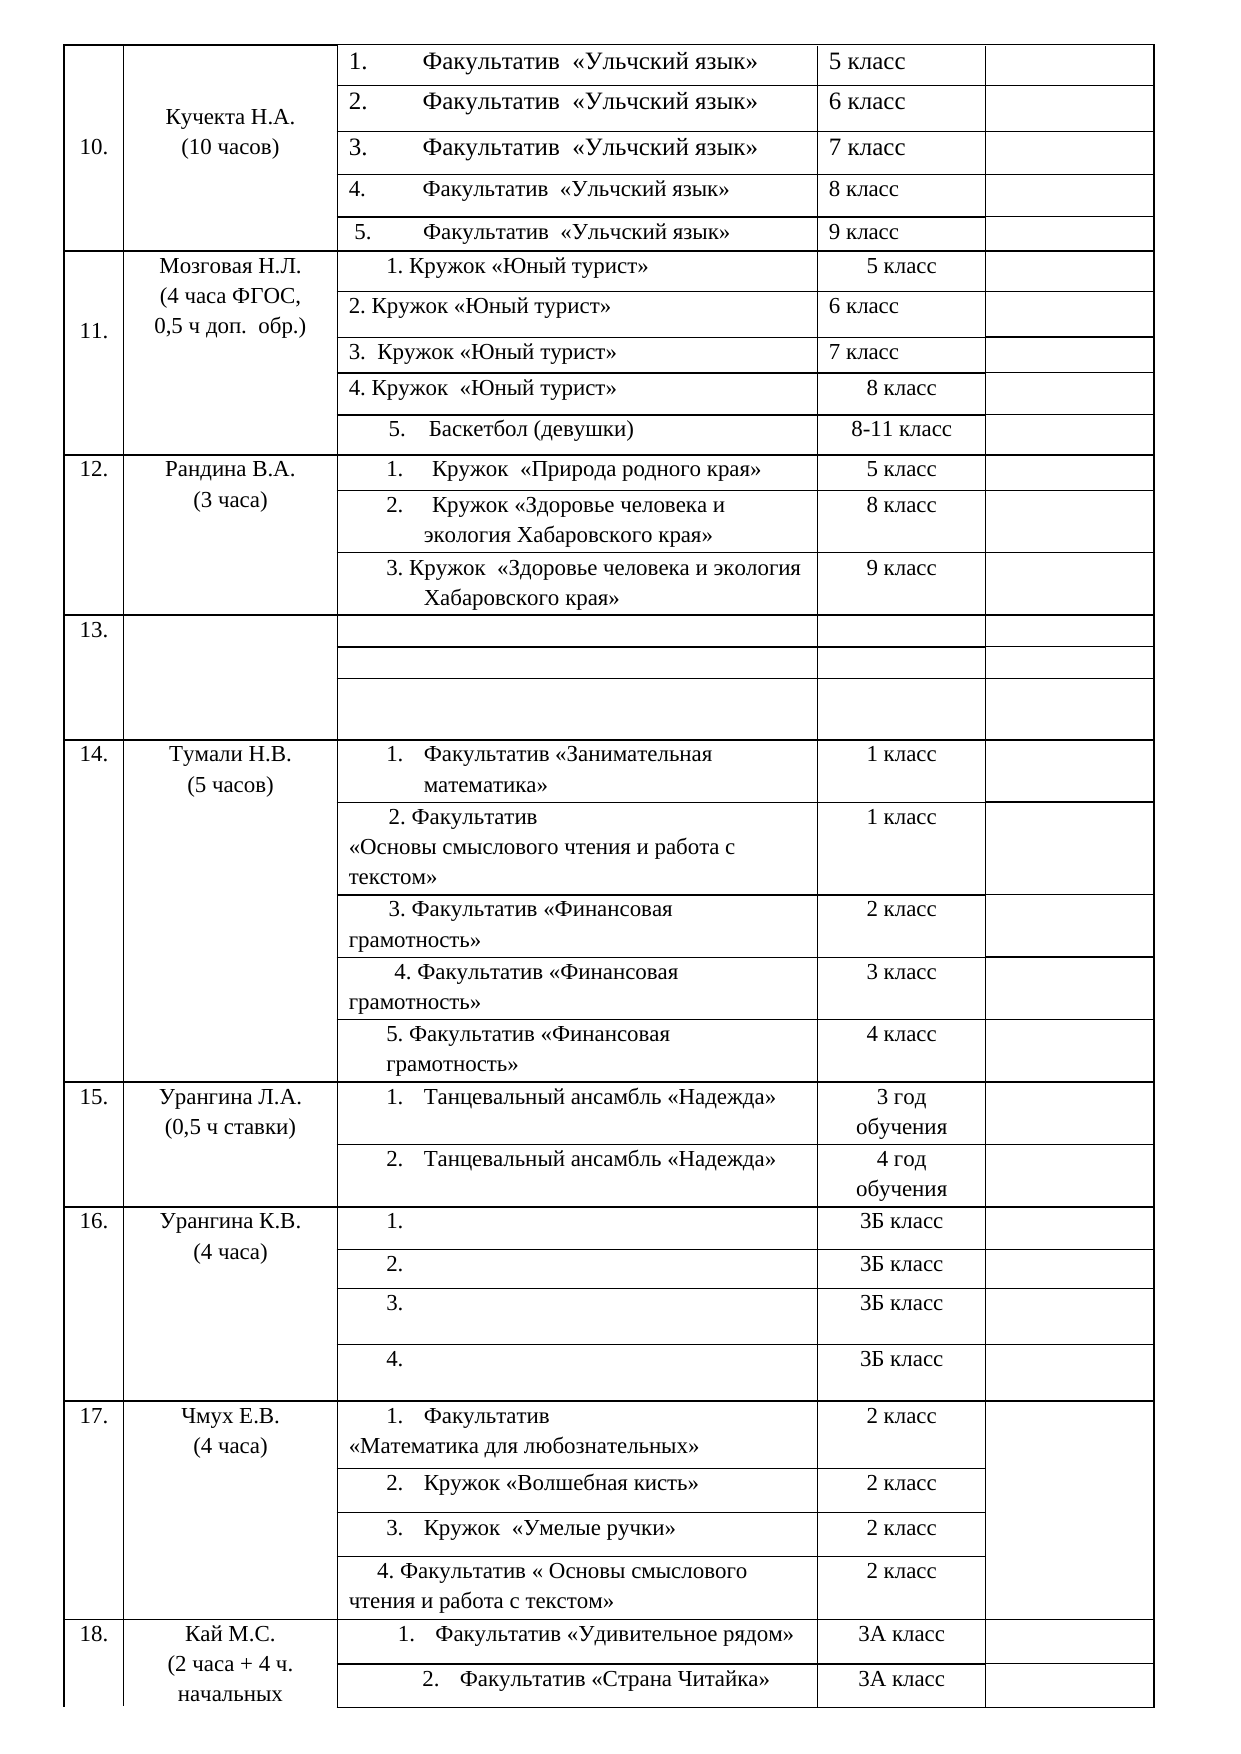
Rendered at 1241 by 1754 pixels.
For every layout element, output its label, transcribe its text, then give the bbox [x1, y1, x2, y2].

table_cell 5. Факультатив «Ульчский язык» [338, 218, 817, 250]
table_cell [986, 132, 1153, 174]
table_cell [818, 616, 985, 646]
table_cell 2 класс [818, 896, 985, 956]
table_cell [986, 1145, 1153, 1206]
table_cell 2 класс [818, 1557, 985, 1618]
table_cell [818, 648, 985, 678]
table_cell [124, 616, 337, 739]
table_cell 3 класс [818, 958, 985, 1019]
table_cell Кай М.С. (2 часа + 4 ч. начальных классов) [123, 1620, 337, 1707]
table_cell [986, 1620, 1153, 1663]
table_cell 9 класс [818, 218, 985, 250]
table_cell 2. Кружок «Волшебная кисть» [338, 1469, 817, 1512]
table_cell [986, 456, 1153, 489]
table_cell 3Б класс [818, 1289, 985, 1344]
table_cell 7 класс [818, 132, 985, 174]
table_cell 5. Факультатив «Финансовая грамотность» [338, 1020, 817, 1081]
table_cell 3. Кружок «Умелые ручки» [338, 1513, 817, 1556]
table_cell [986, 1402, 1153, 1618]
table_cell 3 год обучения [818, 1083, 985, 1143]
table_cell 4. Факультатив «Финансовая грамотность» [338, 958, 817, 1019]
table_cell [986, 175, 1153, 216]
table_cell 2. Факультатив «Ульчский язык» [338, 86, 817, 131]
table_cell 1 класс [818, 803, 985, 894]
table_cell 10. [65, 46, 123, 250]
table_cell [986, 803, 1153, 894]
table_cell 2. Кружок «Юный турист» [338, 292, 817, 336]
table_cell 2. Факультатив «Основы смыслового чтения и работа с текстом» [338, 803, 817, 894]
table_cell 4 год обучения [818, 1145, 985, 1206]
table_cell [986, 292, 1153, 336]
table_cell Урангина Л.А. (0,5 ч ставки) [124, 1083, 337, 1206]
table_cell 1 класс [818, 741, 985, 801]
table_cell 4. Факультатив «Ульчский язык» [338, 175, 817, 216]
table_cell 15. [65, 1083, 123, 1206]
table_cell Факультатив «Удивительное рядом» [338, 1620, 817, 1663]
table_cell 1. Факультатив «Ульчский язык» [338, 45, 817, 85]
table_cell [986, 616, 1153, 646]
table_cell 3. Факультатив «Ульчский язык» [338, 132, 817, 174]
table_cell 3Б класс [818, 1250, 985, 1288]
table_cell [986, 252, 1153, 291]
table_cell [986, 373, 1153, 414]
table_cell 5 класс [818, 252, 985, 291]
table_cell Тумали Н.В. (5 часов) [124, 741, 337, 1081]
table_cell Факультатив «Страна Читайка» [338, 1665, 817, 1707]
table_cell 7 класс [818, 338, 985, 372]
table_cell 1. Факультатив «Математика для любознательных» [338, 1402, 817, 1467]
table_cell 8 класс [818, 374, 985, 414]
table_cell [986, 1020, 1153, 1081]
table_cell [986, 553, 1153, 614]
table_cell 2. Танцевальный ансамбль «Надежда» [338, 1145, 817, 1206]
table_cell 4. [338, 1345, 817, 1400]
table_cell [986, 415, 1153, 454]
table_cell [986, 1208, 1153, 1249]
table_cell [986, 1664, 1153, 1707]
table_cell 1. Танцевальный ансамбль «Надежда» [338, 1083, 817, 1143]
table_cell [986, 1083, 1153, 1143]
table_cell 3Б класс [818, 1208, 985, 1249]
table_cell 4. Факультатив « Основы смыслового чтения и работа с текстом» [338, 1557, 817, 1618]
table_cell [986, 1345, 1153, 1400]
table_cell [986, 741, 1153, 801]
table_cell 13. [65, 616, 123, 739]
table_cell [986, 647, 1153, 678]
table_cell Мозговая Н.Л. (4 часа ФГОС, 0,5 ч доп. обр.) [124, 252, 337, 414]
table_cell [338, 679, 817, 739]
table_cell [986, 338, 1153, 372]
table_cell [986, 1250, 1153, 1288]
table_cell [818, 679, 985, 739]
table_cell 6 класс [818, 292, 985, 336]
table_cell 8 класс [818, 175, 985, 216]
table_cell 3. Факультатив «Финансовая грамотность» [338, 896, 817, 956]
table_cell 2. Кружок «Здоровье человека и экология Хабаровского края» [338, 491, 817, 552]
table_cell [986, 217, 1153, 250]
table_cell 3. [338, 1289, 817, 1344]
table_cell 16. [65, 1208, 123, 1400]
table_cell 2 класс [818, 1469, 985, 1512]
table_cell 14. [65, 741, 123, 1081]
table_cell 2 класс [818, 1513, 985, 1556]
table_cell [65, 414, 123, 454]
table_cell [986, 491, 1153, 552]
table_cell 3. Кружок «Юный турист» [338, 338, 817, 372]
table_cell 1. Факультатив «Занимательная математика» [338, 741, 817, 801]
table_cell 1. Кружок «Юный турист» [338, 252, 817, 291]
table_cell [124, 1556, 337, 1618]
table_cell Рандина В.А. (3 часа) [124, 456, 337, 614]
table_cell 3. Кружок «Здоровье человека и экология Хабаровского края» [338, 553, 817, 614]
table_cell 11. [65, 252, 123, 414]
table_cell [986, 895, 1153, 956]
table_cell Урангина К.В. (4 часа) [124, 1208, 337, 1400]
table_cell 1. [338, 1208, 817, 1249]
table_cell 2. [338, 1250, 817, 1288]
table_cell Кучекта Н.А. (10 часов) [124, 46, 337, 250]
table_cell 8 класс [818, 491, 985, 552]
table_cell 1. Кружок «Природа родного края» [338, 456, 817, 489]
table_cell 9 класс [818, 553, 985, 614]
table_cell 3А класс [818, 1620, 985, 1663]
table_cell 6 класс [818, 86, 985, 131]
table_cell Чмух Е.В. (4 часа) [124, 1402, 337, 1556]
table_cell 17. [65, 1402, 123, 1556]
table_cell 3Б класс [818, 1345, 985, 1400]
table_cell [124, 414, 337, 454]
table_cell [986, 86, 1153, 131]
table_cell 3А класс [818, 1665, 985, 1707]
table_cell [986, 679, 1153, 739]
table_cell 5 класс [818, 45, 986, 85]
table_cell 5. Баскетбол (девушки) [338, 416, 817, 454]
table_cell 8-11 класс [818, 416, 985, 454]
table_cell 4. Кружок «Юный турист» [338, 374, 817, 414]
table_cell 5 класс [818, 456, 985, 489]
table_cell [986, 958, 1153, 1019]
table_cell [338, 616, 817, 646]
table_cell [986, 45, 1153, 85]
table_cell [65, 1556, 123, 1618]
table_cell 4 класс [818, 1020, 985, 1081]
table_cell 18. [65, 1620, 123, 1707]
table_cell [338, 648, 817, 678]
table_cell 12. [65, 456, 123, 614]
table_cell 2 класс [818, 1402, 985, 1467]
table_cell [986, 1289, 1153, 1344]
